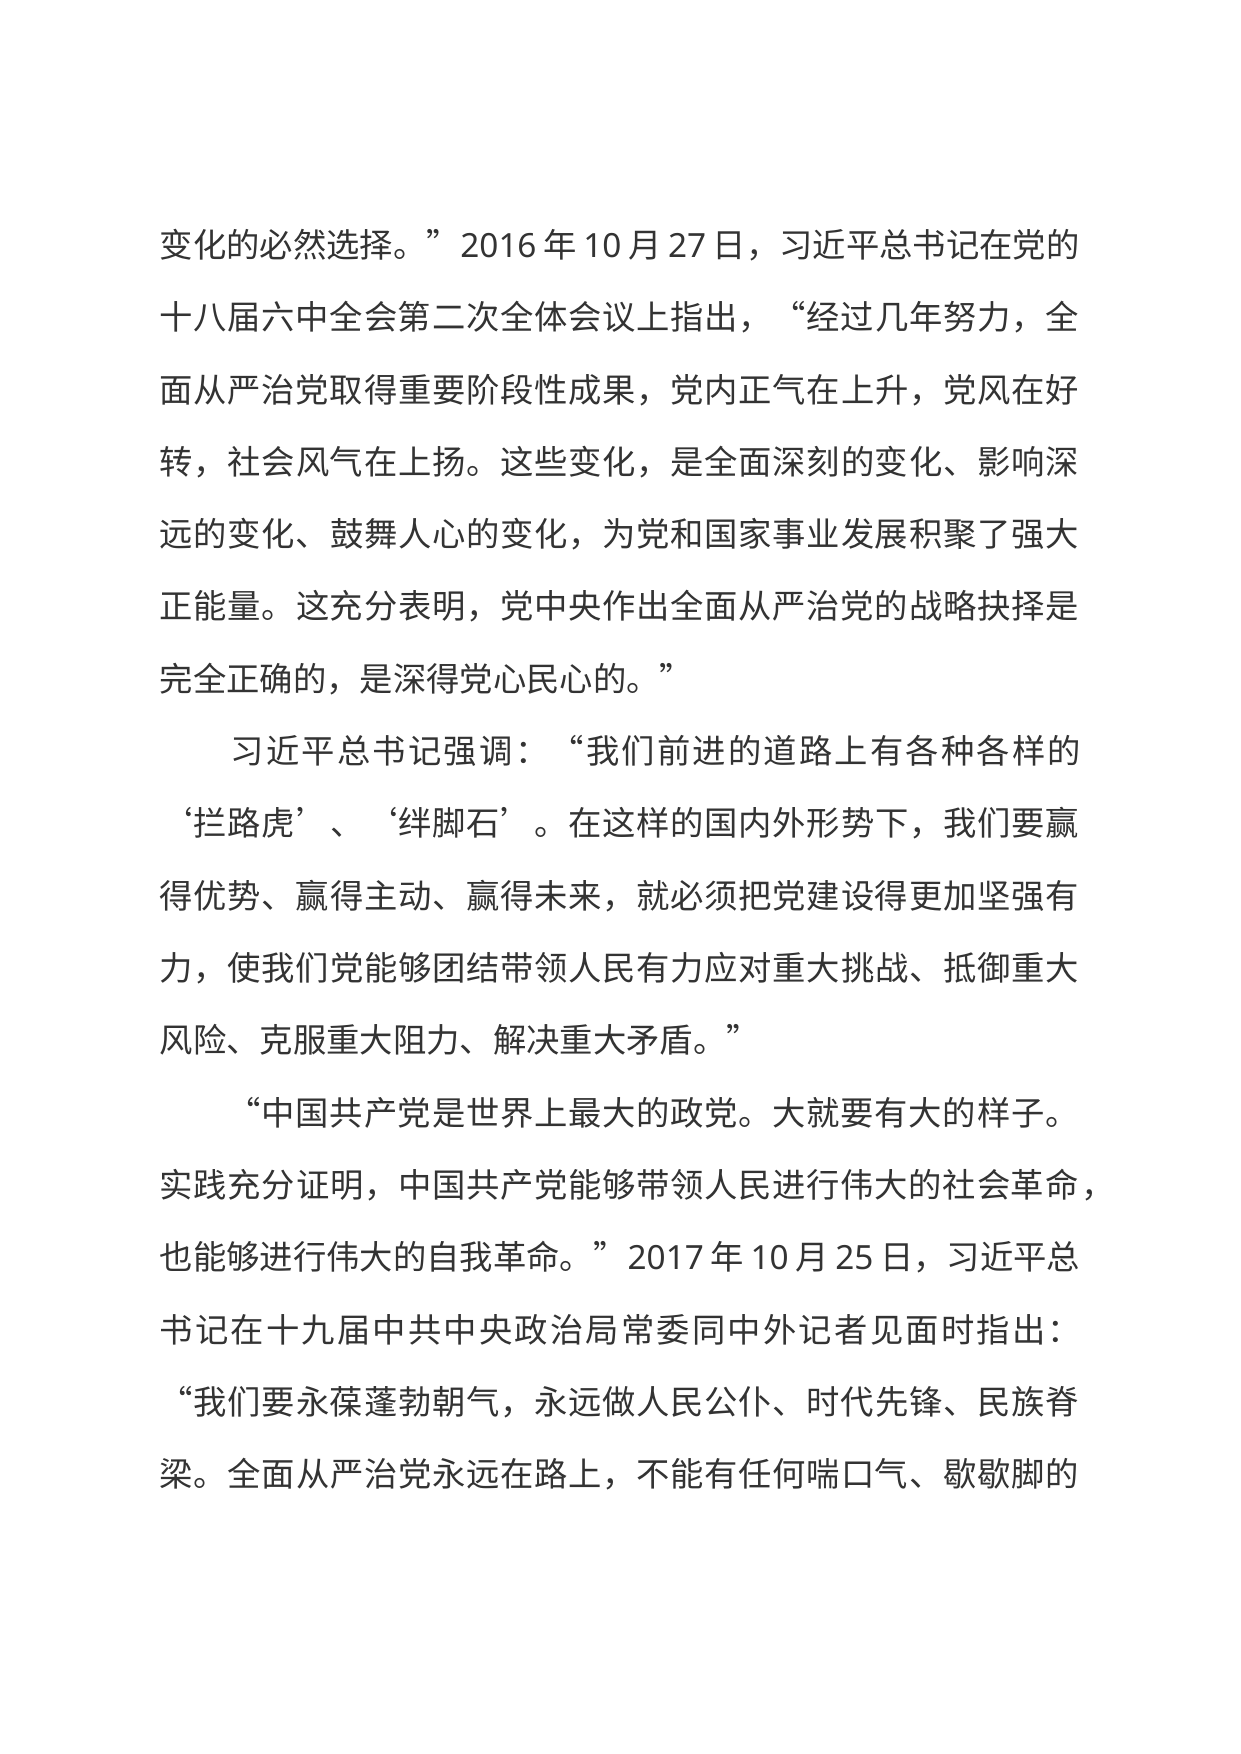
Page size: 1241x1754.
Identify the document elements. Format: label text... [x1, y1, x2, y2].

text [159, 1086, 1081, 1496]
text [159, 218, 1081, 701]
text 习近平总书记强调：“我们前进的道路上有各种各样的‘拦路虎’、‘绊脚石’。在这样的国内外形势下，我们要赢得优势、赢得主动、赢得未来，就必须把党建设得更加坚强有力，使我们党能够团结带领人民有力应对重大挑战、抵御重大风险、克服重大阻力、解决重大矛盾。” [159, 725, 1081, 1062]
